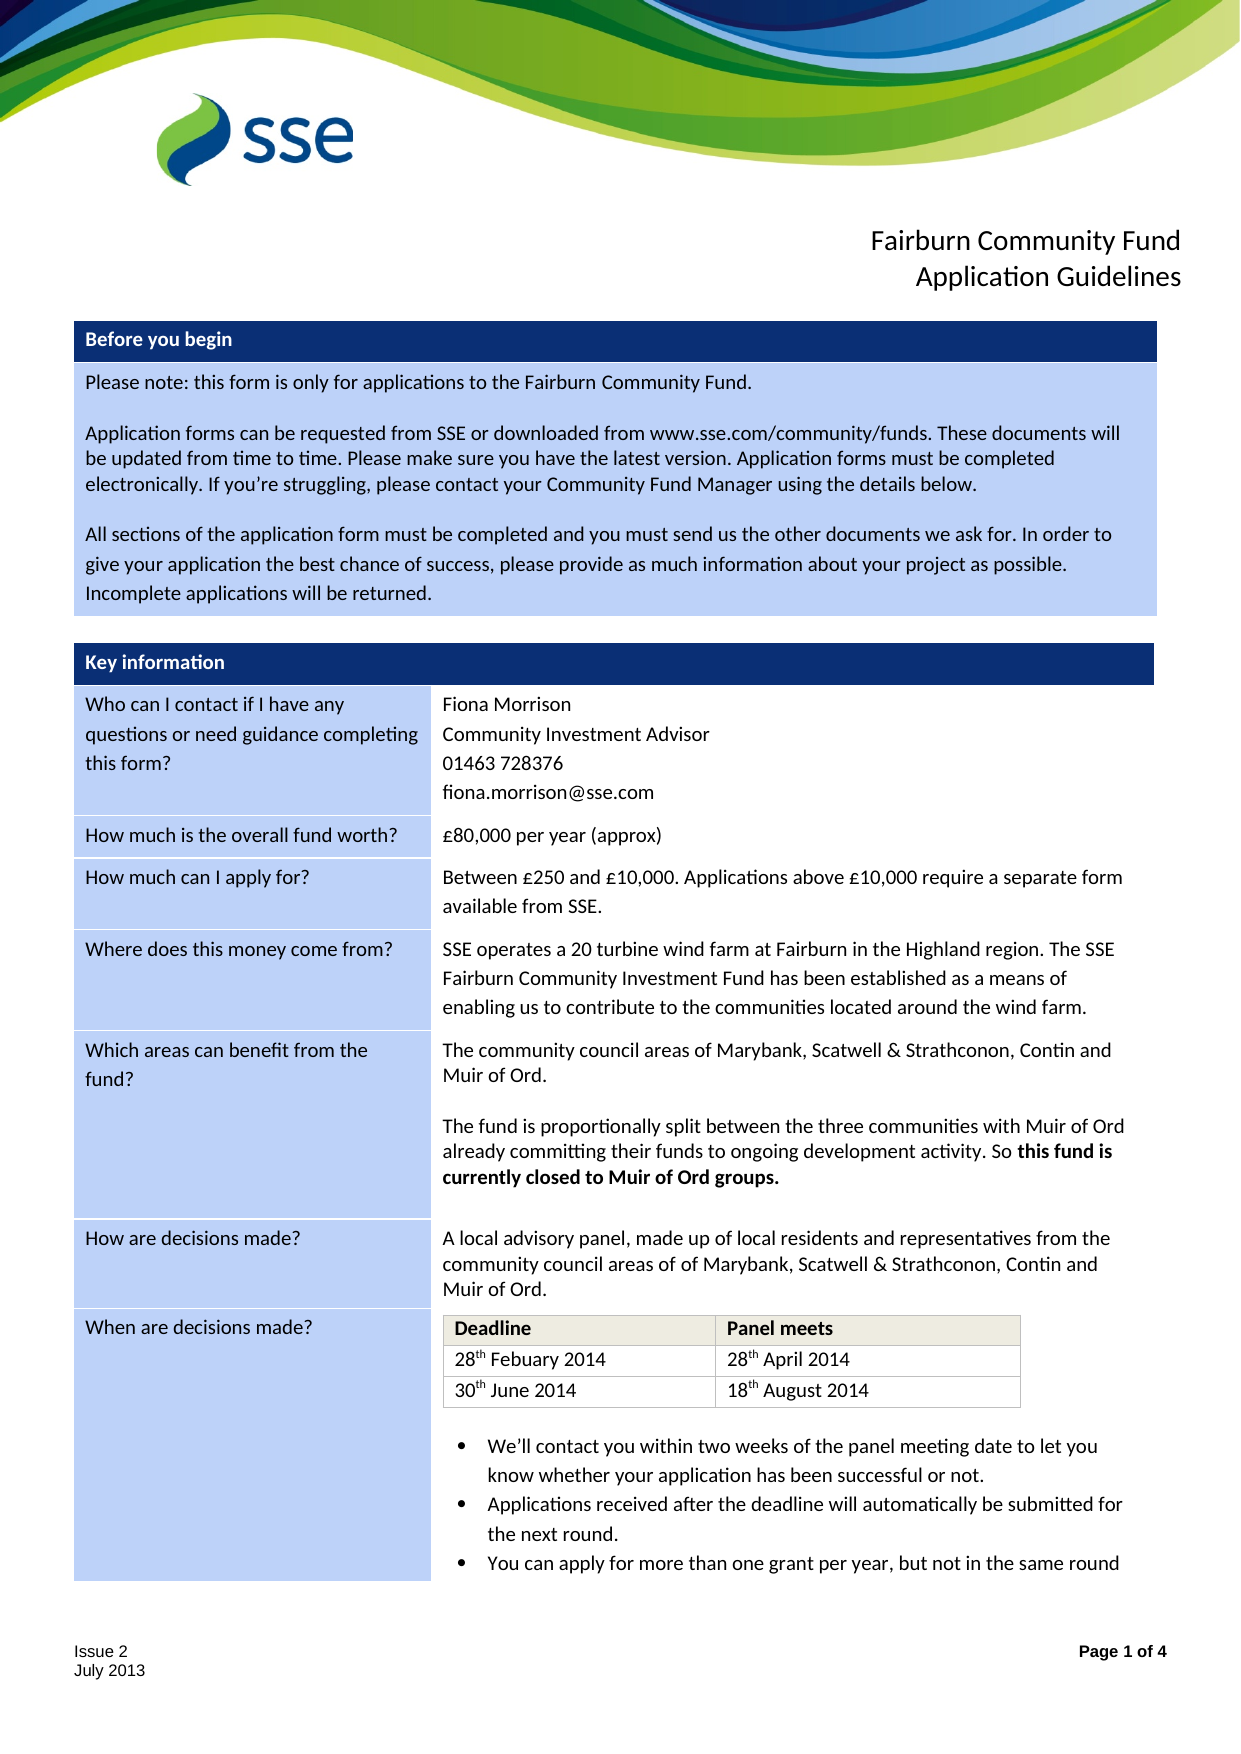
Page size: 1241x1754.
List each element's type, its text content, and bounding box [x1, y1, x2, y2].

table_cell A local advisory panel, made up of local residents and representatives from the community council areas of of Marybank, Scatwell & Strathconon, Contin and Muir of Ord. [432, 1220, 1154, 1308]
table_cell Fiona Morrison Community Investment Advisor 01463 728376 fiona.morrison@sse.com [432, 686, 1154, 815]
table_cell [432, 1309, 1154, 1581]
text Fairburn Community Fund [74, 222, 1181, 258]
table_header Key information [74, 643, 1154, 685]
table_cell Between £250 and £10,000. Applications above £10,000 require a separate form available from SSE. [432, 859, 1154, 929]
table_cell How much can I apply for? [74, 859, 431, 929]
table_cell £80,000 per year (approx) [432, 816, 1154, 857]
text Application Guidelines [74, 258, 1181, 293]
table_cell How much is the overall fund worth? [74, 816, 431, 857]
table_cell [74, 1309, 431, 1581]
table_cell How are decisions made? [74, 1220, 431, 1308]
table_header Before you begin [74, 321, 1157, 362]
table_cell SSE operates a 20 turbine wind farm at Fairburn in the Highland region. The SSE Fairburn Community Investment Fund has been established as a means of enabling us to contribute to the communities located around the wind farm. [432, 930, 1154, 1030]
table_cell Who can I contact if I have any questions or need guidance completing this form? [74, 686, 431, 815]
table_cell The community council areas of Marybank, Scatwell & Strathconon, Contin and Muir of Ord. The fund is proportionally split between the three communities with Muir of Ord already committing their funds to ongoing development activity. So this fund is currently closed to Muir of Ord groups. [432, 1031, 1154, 1218]
table_cell Where does this money come from? [74, 930, 431, 1030]
picture [0, 0, 1238, 185]
table_cell Please note: this form is only for applications to the Fairburn Community Fund. Application forms can be requested from SSE or downloaded from www.sse.com/community/funds. These documents will be updated from time to time. Please make sure you have the latest version. Application forms must be completed electronically. If you’re struggling, please contact your Community Fund Manager using the details below. All sections of the application form must be completed and you must send us the other documents we ask for. In order to give your application the best chance of success, please provide as much information about your project as possible. Incomplete applications will be returned. [74, 363, 1157, 616]
table_cell Which areas can benefit from the fund? [74, 1031, 431, 1218]
